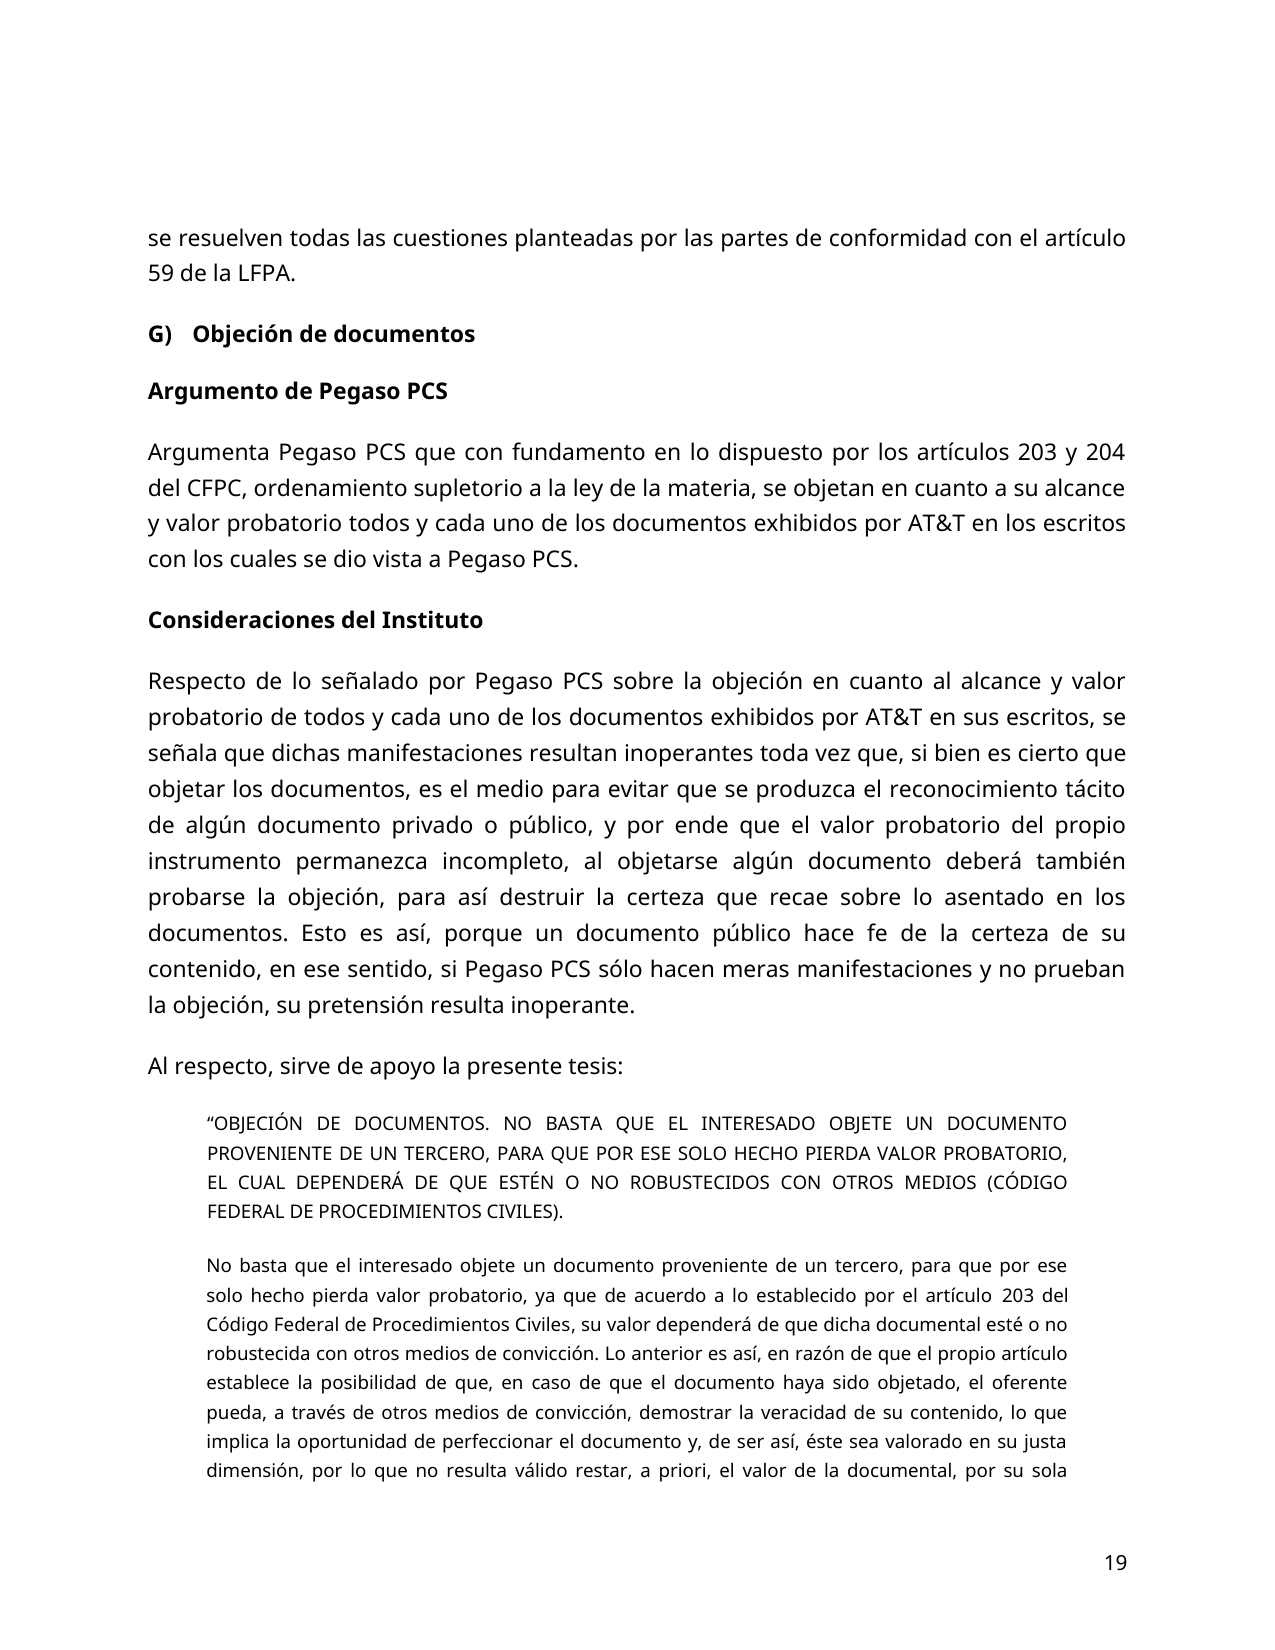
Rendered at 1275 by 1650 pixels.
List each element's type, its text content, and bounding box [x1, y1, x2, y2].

text Al respecto, sirve de apoyo la presente tesis: [148, 1049, 1127, 1081]
text Argumenta Pegaso PCS que con fundamento en lo dispuesto por los artículos 203 y 204 del CFPC, ordenamiento supletorio a la ley de la materia, se objetan en cuanto a su alcance y valor probatorio todos y cada uno de los documentos exhibidos por AT&T en los escritos con los cuales se dio vista a Pegaso PCS. [148, 436, 1127, 574]
text Argumento de Pegaso PCS [148, 374, 1127, 406]
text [206, 1253, 1069, 1483]
text Respecto de lo señalado por Pegaso PCS sobre la objeción en cuanto al alcance y valor probatorio de todos y cada uno de los documentos exhibidos por AT&T en sus escritos, se señala que dichas manifestaciones resultan inoperantes toda vez que, si bien es cierto que objetar los documentos, es el medio para evitar que se produzca el reconocimiento tácito de algún documento privado o público, y por ende que el valor probatorio del propio instrumento permanezca incompleto, al objetarse algún documento deberá también probarse la objeción, para así destruir la certeza que recae sobre lo asentado en los documentos. Esto es así, porque un documento público hace fe de la certeza de su contenido, en ese sentido, si Pegaso PCS sólo hacen meras manifestaciones y no prueban la objeción, su pretensión resulta inoperante. [148, 665, 1127, 1020]
list Objeción de documentos [148, 318, 1127, 349]
text Consideraciones del Instituto [148, 604, 1127, 636]
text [148, 221, 1127, 289]
text “OBJECIÓN DE DOCUMENTOS. NO BASTA QUE EL INTERESADO OBJETE UN DOCUMENTO PROVENIENTE DE UN TERCERO, PARA QUE POR ESE SOLO HECHO PIERDA VALOR PROBATORIO, EL CUAL DEPENDERÁ DE QUE ESTÉN O NO ROBUSTECIDOS CON OTROS MEDIOS (CÓDIGO FEDERAL DE PROCEDIMIENTOS CIVILES). [207, 1111, 1068, 1224]
